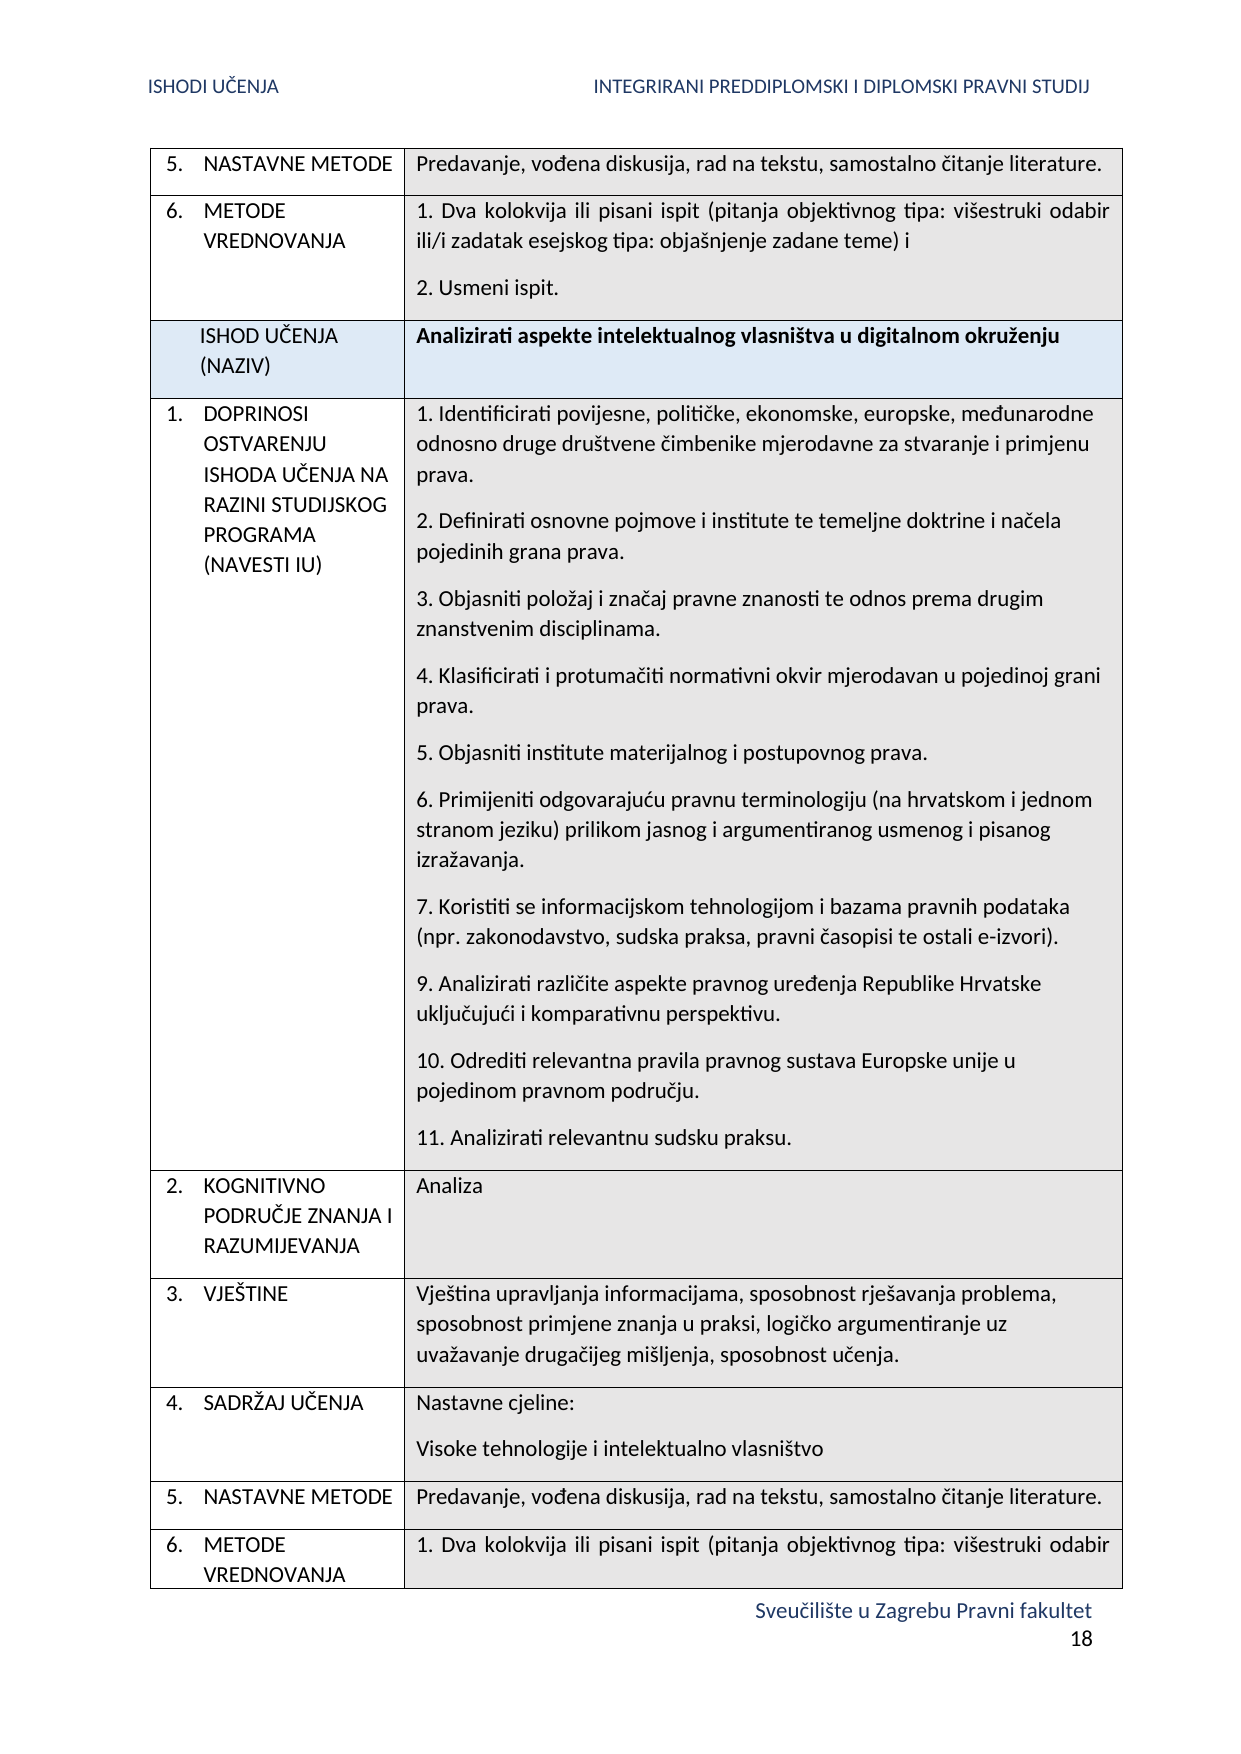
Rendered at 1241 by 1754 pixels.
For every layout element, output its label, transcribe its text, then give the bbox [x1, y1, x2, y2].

table_cell METODE VREDNOVANJA [151, 196, 404, 320]
table_cell Predavanje, vođena diskusija, rad na tekstu, samostalno čitanje literature. [405, 149, 1122, 195]
table_cell Analizirati aspekte intelektualnog vlasništva u digitalnom okruženju [405, 321, 1122, 398]
table_cell KOGNITIVNO PODRUČJE ZNANJA I RAZUMIJEVANJA [151, 1171, 404, 1278]
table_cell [405, 1530, 1122, 1588]
table_cell DOPRINOSI OSTVARENJU ISHODA UČENJA NA RAZINI STUDIJSKOG PROGRAMA (NAVESTI IU) [151, 399, 404, 1170]
table_cell NASTAVNE METODE [151, 1482, 404, 1529]
table_cell NASTAVNE METODE [151, 149, 404, 195]
table_cell Nastavne cjeline: Visoke tehnologije i intelektualno vlasništvo [405, 1388, 1122, 1481]
table_cell Analiza [405, 1171, 1122, 1278]
table_cell SADRŽAJ UČENJA [151, 1388, 404, 1481]
table_cell VJEŠTINE [151, 1279, 404, 1387]
table_cell ISHOD UČENJA (NAZIV) [151, 321, 404, 398]
table_cell Vještina upravljanja informacijama, sposobnost rješavanja problema, sposobnost primjene znanja u praksi, logičko argumentiranje uz uvažavanje drugačijeg mišljenja, sposobnost učenja. [405, 1279, 1122, 1387]
table_cell Predavanje, vođena diskusija, rad na tekstu, samostalno čitanje literature. [405, 1482, 1122, 1529]
table_cell METODE VREDNOVANJA [151, 1530, 404, 1588]
